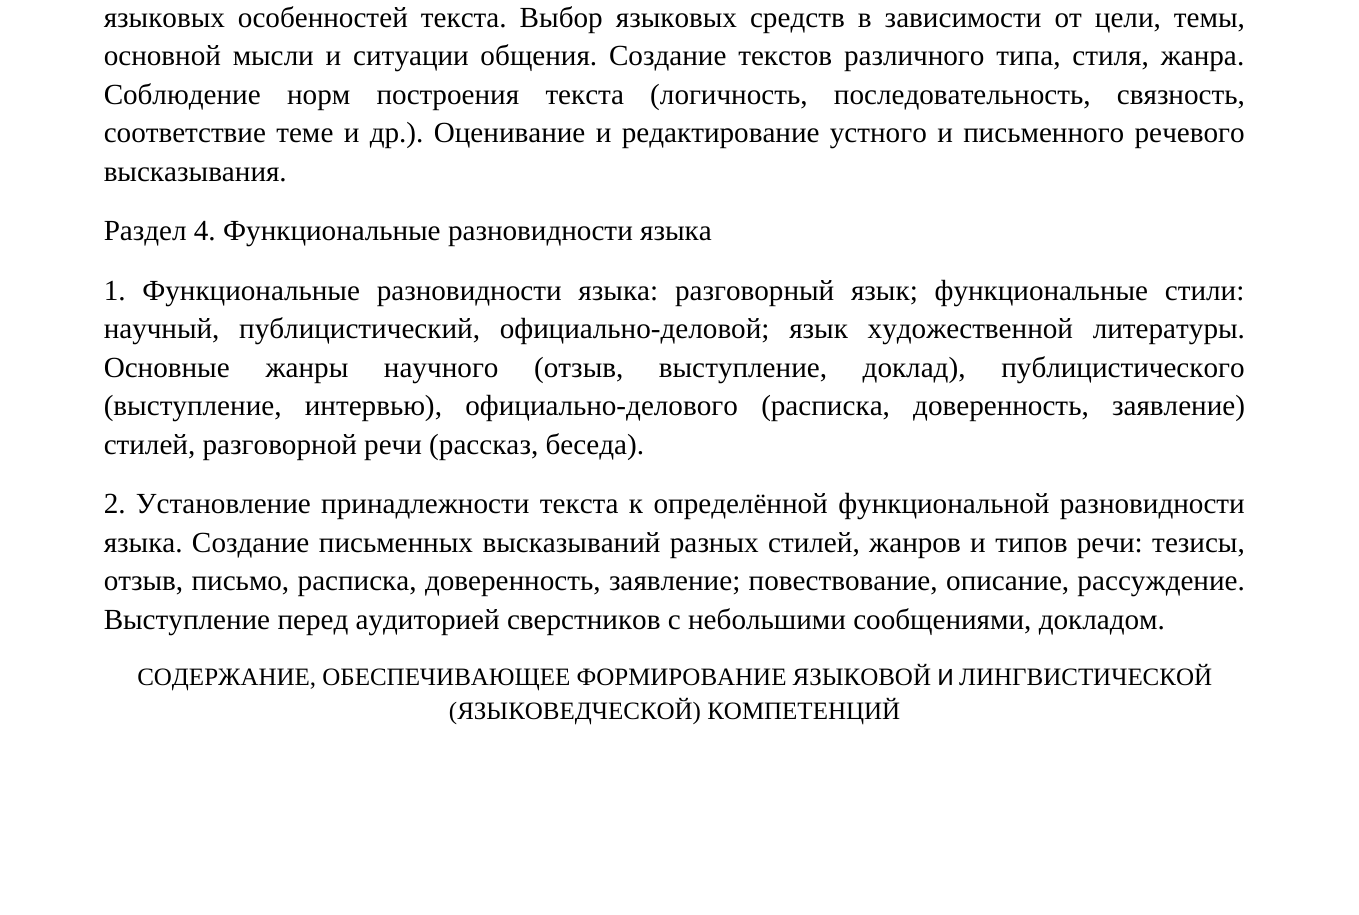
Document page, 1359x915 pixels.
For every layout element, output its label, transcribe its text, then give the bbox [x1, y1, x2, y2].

text языковых особенностей текста. Выбор языковых средств в зависимости от цели, темы, основной мысли и ситуации общения. Создание текстов различного типа, стиля, жанра. Соблюдение норм построения текста (логичность, последовательность, связность, соответствие теме и др.). Оценивание и редактирование устного и письменного речевого высказывания. [103, 0, 1246, 188]
text СОДЕРЖАНИЕ, ОБЕСПЕЧИВАЮЩЕЕ ФОРМИРОВАНИЕ ЯЗЫКОВОЙ И ЛИНГВИСТИЧЕСКОЙ (ЯЗЫКОВЕДЧЕСКОЙ) КОМПЕТЕНЦИЙ [103, 661, 1246, 725]
text Раздел 4. Функциональные разновидности языка [103, 213, 1246, 247]
text 2. Установление принадлежности текста к определённой функциональной разновидности языка. Создание письменных высказываний разных стилей, жанров и типов речи: тезисы, отзыв, письмо, расписка, доверенность, заявление; повествование, описание, рассуждение. Выступление перед аудиторией сверстников с небольшими сообщениями, докладом. [103, 486, 1246, 636]
text 1. Функциональные разновидности языка: разговорный язык; функциональные стили: научный, публицистический, официально-деловой; язык художественной литературы. Основные жанры научного (отзыв, выступление, доклад), публицистического (выступление, интервью), официально-делового (расписка, доверенность, заявление) стилей, разговорной речи (рассказ, беседа). [103, 273, 1246, 461]
